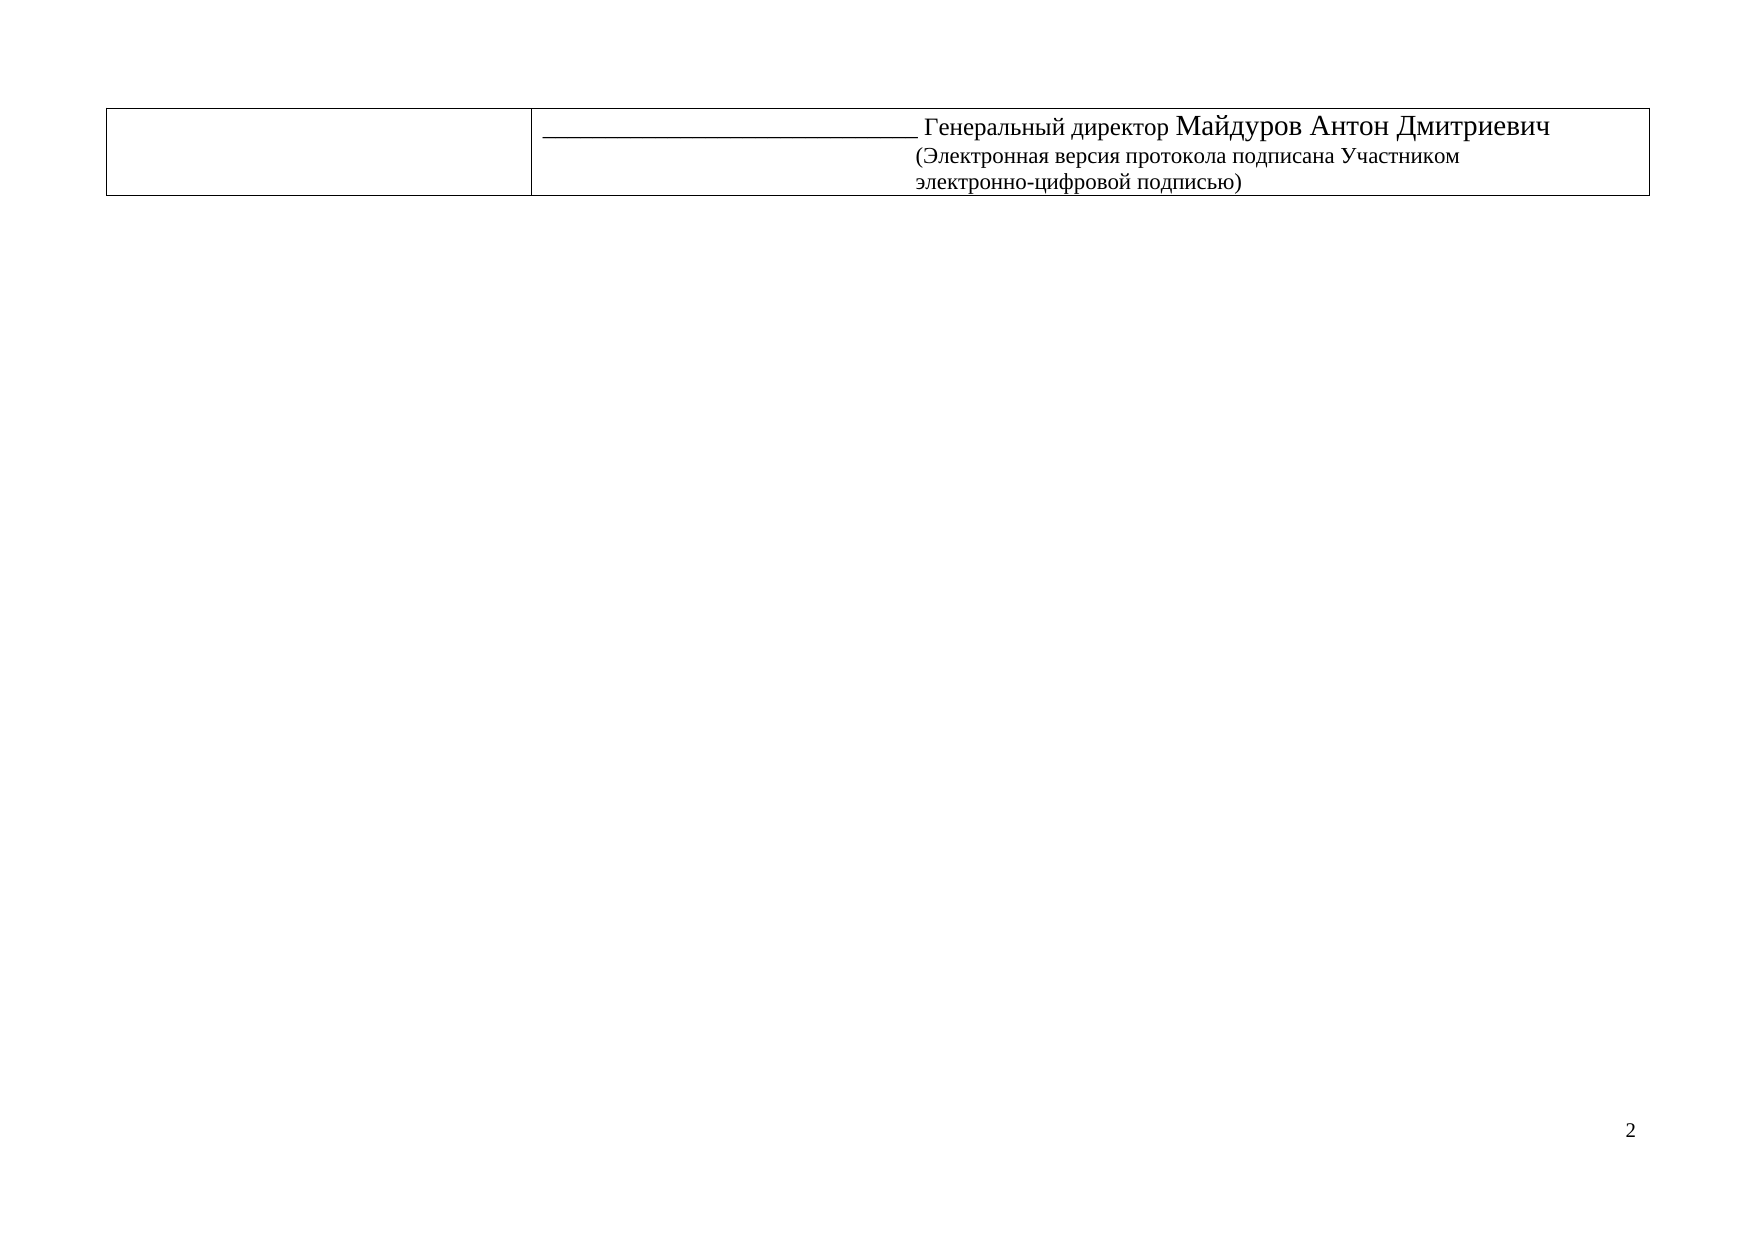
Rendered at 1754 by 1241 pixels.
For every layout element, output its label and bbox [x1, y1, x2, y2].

table_cell [532, 109, 1649, 195]
table_cell [107, 109, 531, 195]
